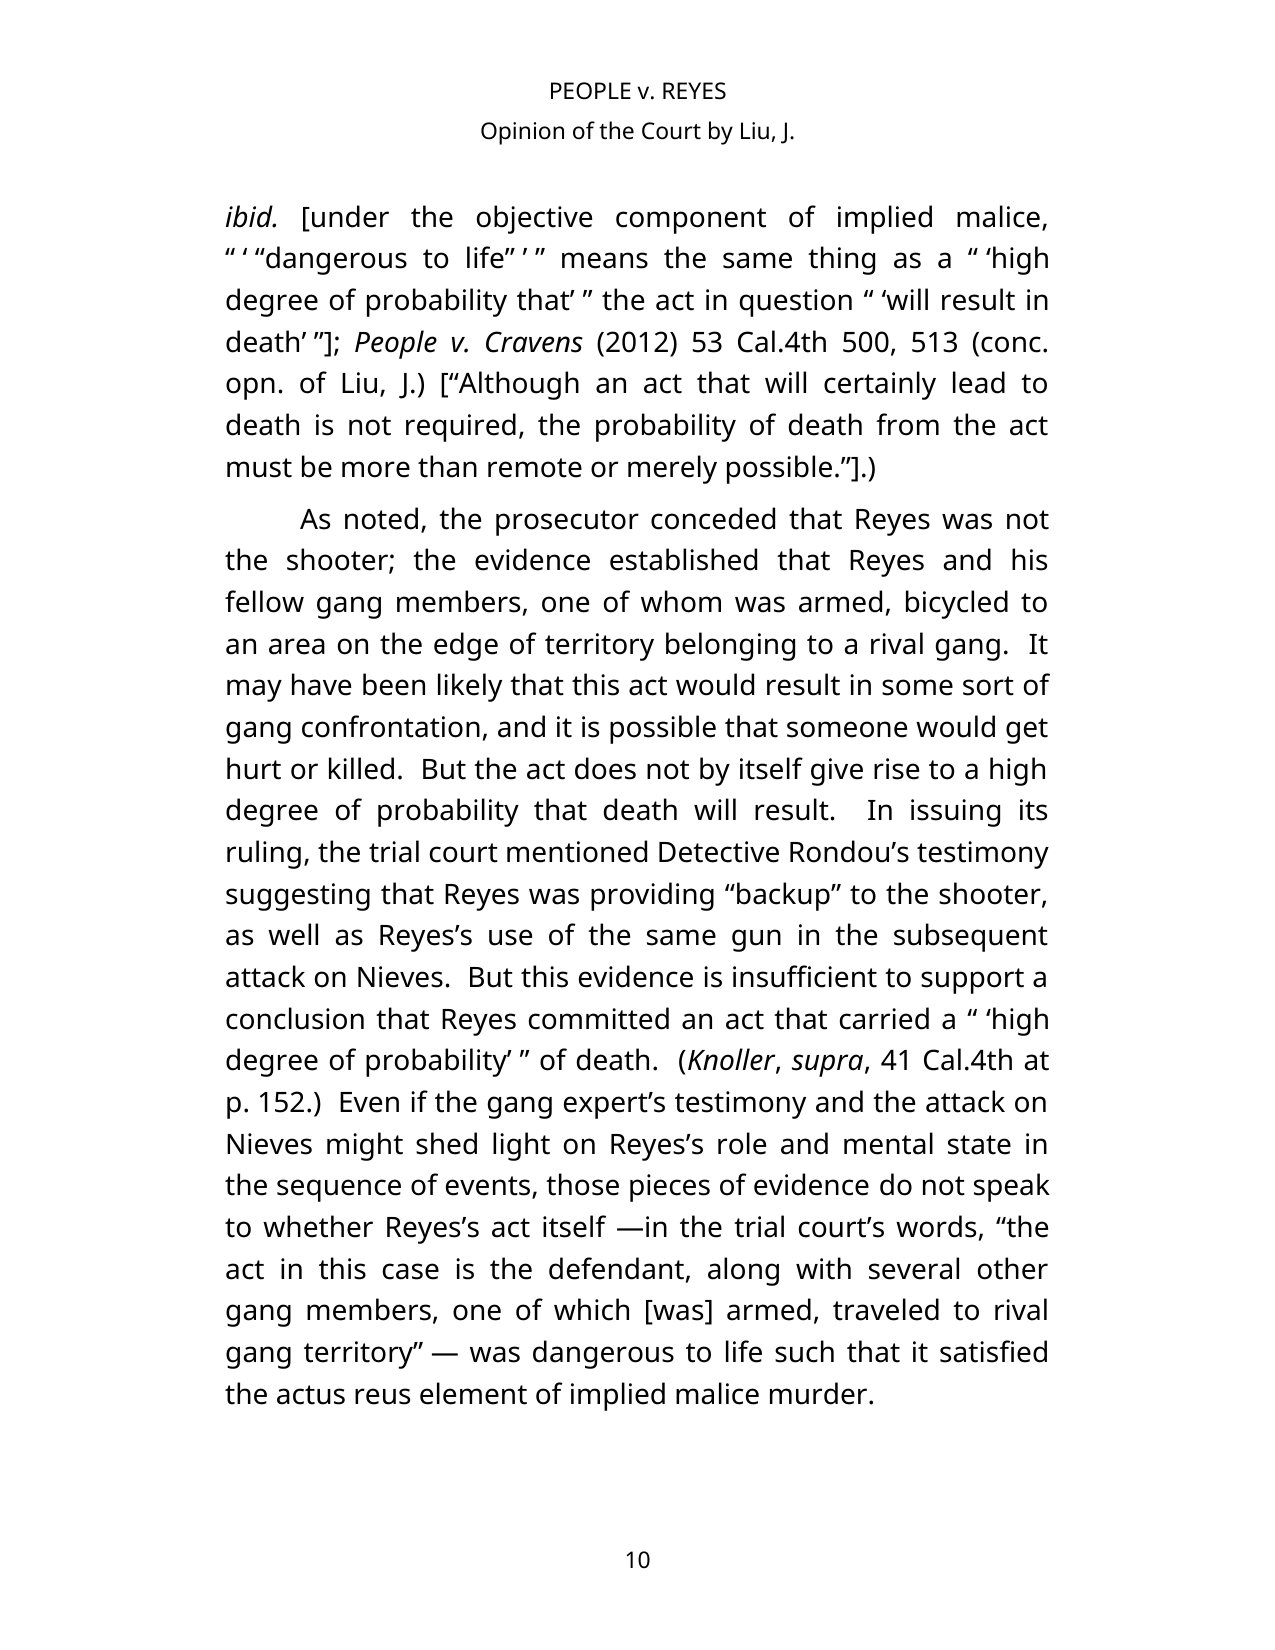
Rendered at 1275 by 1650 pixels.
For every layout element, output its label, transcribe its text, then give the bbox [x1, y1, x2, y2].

text As noted, the prosecutor conceded that Reyes was not the shooter; the evidence established that Reyes and his fellow gang members, one of whom was armed, bicycled to an area on the edge of territory belonging to a rival gang. It may have been likely that this act would result in some sort of gang confrontation, and it is possible that someone would get hurt or killed. But the act does not by itself give rise to a high degree of probability that death will result. In issuing its ruling, the trial court mentioned Detective Rondou’s testimony suggesting that Reyes was providing “backup” to the shooter, as well as Reyes’s use of the same gun in the subsequent attack on Nieves. But this evidence is insufficient to support a conclusion that Reyes committed an act that carried a “ ‘high degree of probability’ ” of death. (Knoller, supra, 41 Cal.4th at p. 152.) Even if the gang expert’s testimony and the attack on Nieves might shed light on Reyes’s role and mental state in the sequence of events, those pieces of evidence do not speak to whether Reyes’s act itself —in the trial court’s words, “the act in this case is the defendant, along with several other gang members, one of which [was] armed, traveled to rival gang territory” — was dangerous to life such that it satisfied the actus reus element of implied malice murder. [225, 496, 1050, 1412]
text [225, 194, 1050, 485]
